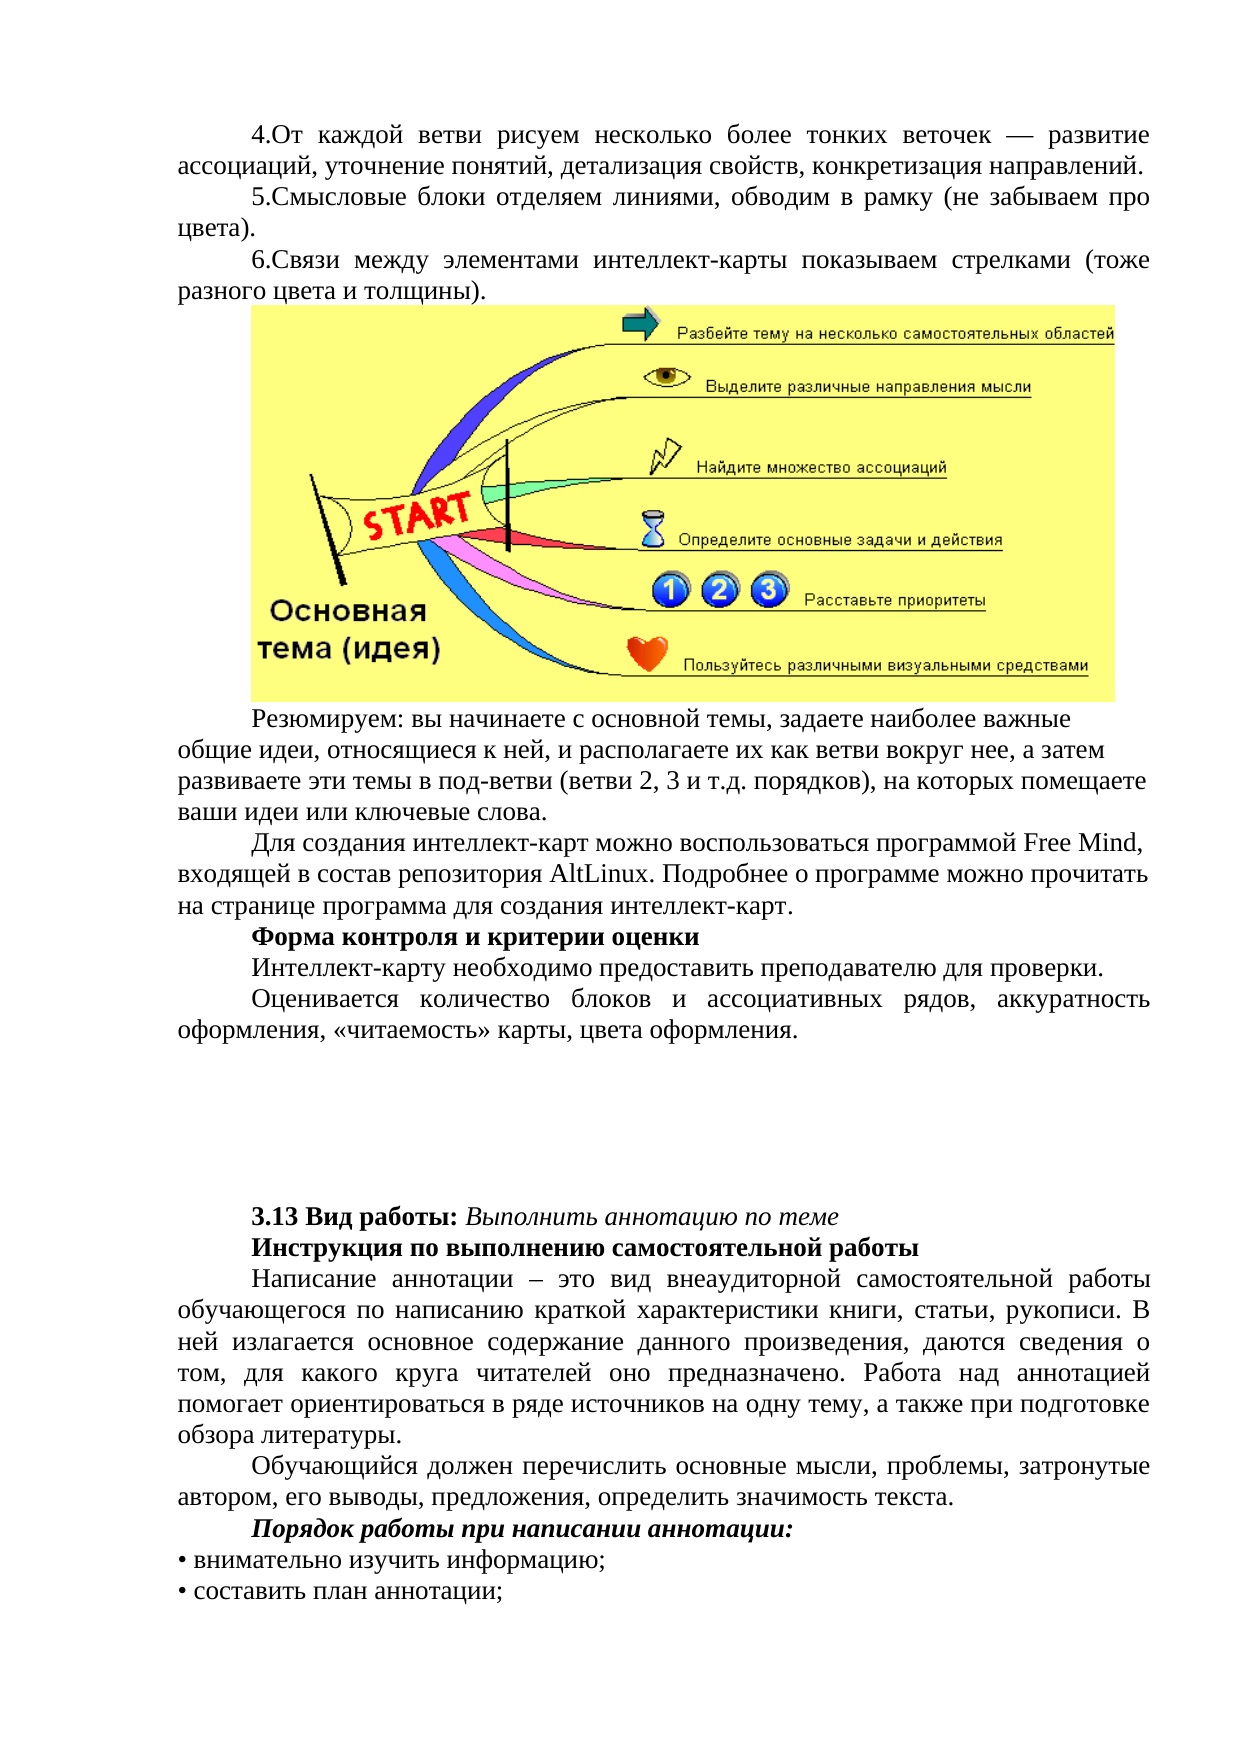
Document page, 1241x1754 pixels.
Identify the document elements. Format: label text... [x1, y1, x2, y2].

text Форма контроля и критерии оценки [177, 920, 1152, 951]
text Написание аннотации – это вид внеаудиторной самостоятельной работы обучающегося по написанию краткой характеристики книги, статьи, рукописи. В ней излагается основное содержание данного произведения, даются сведения о том, для какого круга читателей оно предназначено. Работа над аннотацией помогает ориентироваться в ряде источников на одну тему, а также при подготовке обзора литературы. [177, 1262, 1152, 1449]
text 6.Связи между элементами интеллект-карты показываем стрелками (тоже разного цвета и толщины). [177, 243, 1152, 305]
text Инструкция по выполнению самостоятельной работы [177, 1231, 1152, 1262]
text Оценивается количество блоков и ассоциативных рядов, аккуратность оформления, «читаемость» карты, цвета оформления. [177, 982, 1152, 1044]
text Резюмируем: вы начинаете с основной темы, задаете наиболее важные общие идеи, относящиеся к ней, и располагаете их как ветви вокруг нее, а затем развиваете эти темы в под-ветви (ветви 2, 3 и т.д. порядков), на которых помещаете ваши идеи или ключевые слова. [177, 702, 1152, 826]
text 4.От каждой ветви рисуем несколько более тонких веточек — развитие ассоциаций, уточнение понятий, детализация свойств, конкретизация направлений. [177, 118, 1152, 180]
text • составить план аннотации; [177, 1574, 1152, 1605]
picture [251, 305, 1115, 702]
text Для создания интеллект-карт можно воспользоваться программой Free Mind, входящей в состав репозитория AltLinux. Подробнее о программе можно прочитать на странице программа для создания интеллект-карт. [177, 826, 1152, 920]
text Обучающийся должен перечислить основные мысли, проблемы, затронутые автором, его выводы, предложения, определить значимость текста. [177, 1449, 1152, 1512]
text 5.Смысловые блоки отделяем линиями, обводим в рамку (не забываем про цвета). [177, 180, 1152, 243]
text 3.13 Вид работы: Выполнить аннотацию по теме [177, 1200, 1152, 1231]
text • внимательно изучить информацию; [177, 1543, 1152, 1574]
text Интеллект-карту необходимо предоставить преподавателю для проверки. [177, 951, 1152, 982]
text Порядок работы при написании аннотации: [177, 1512, 1152, 1543]
